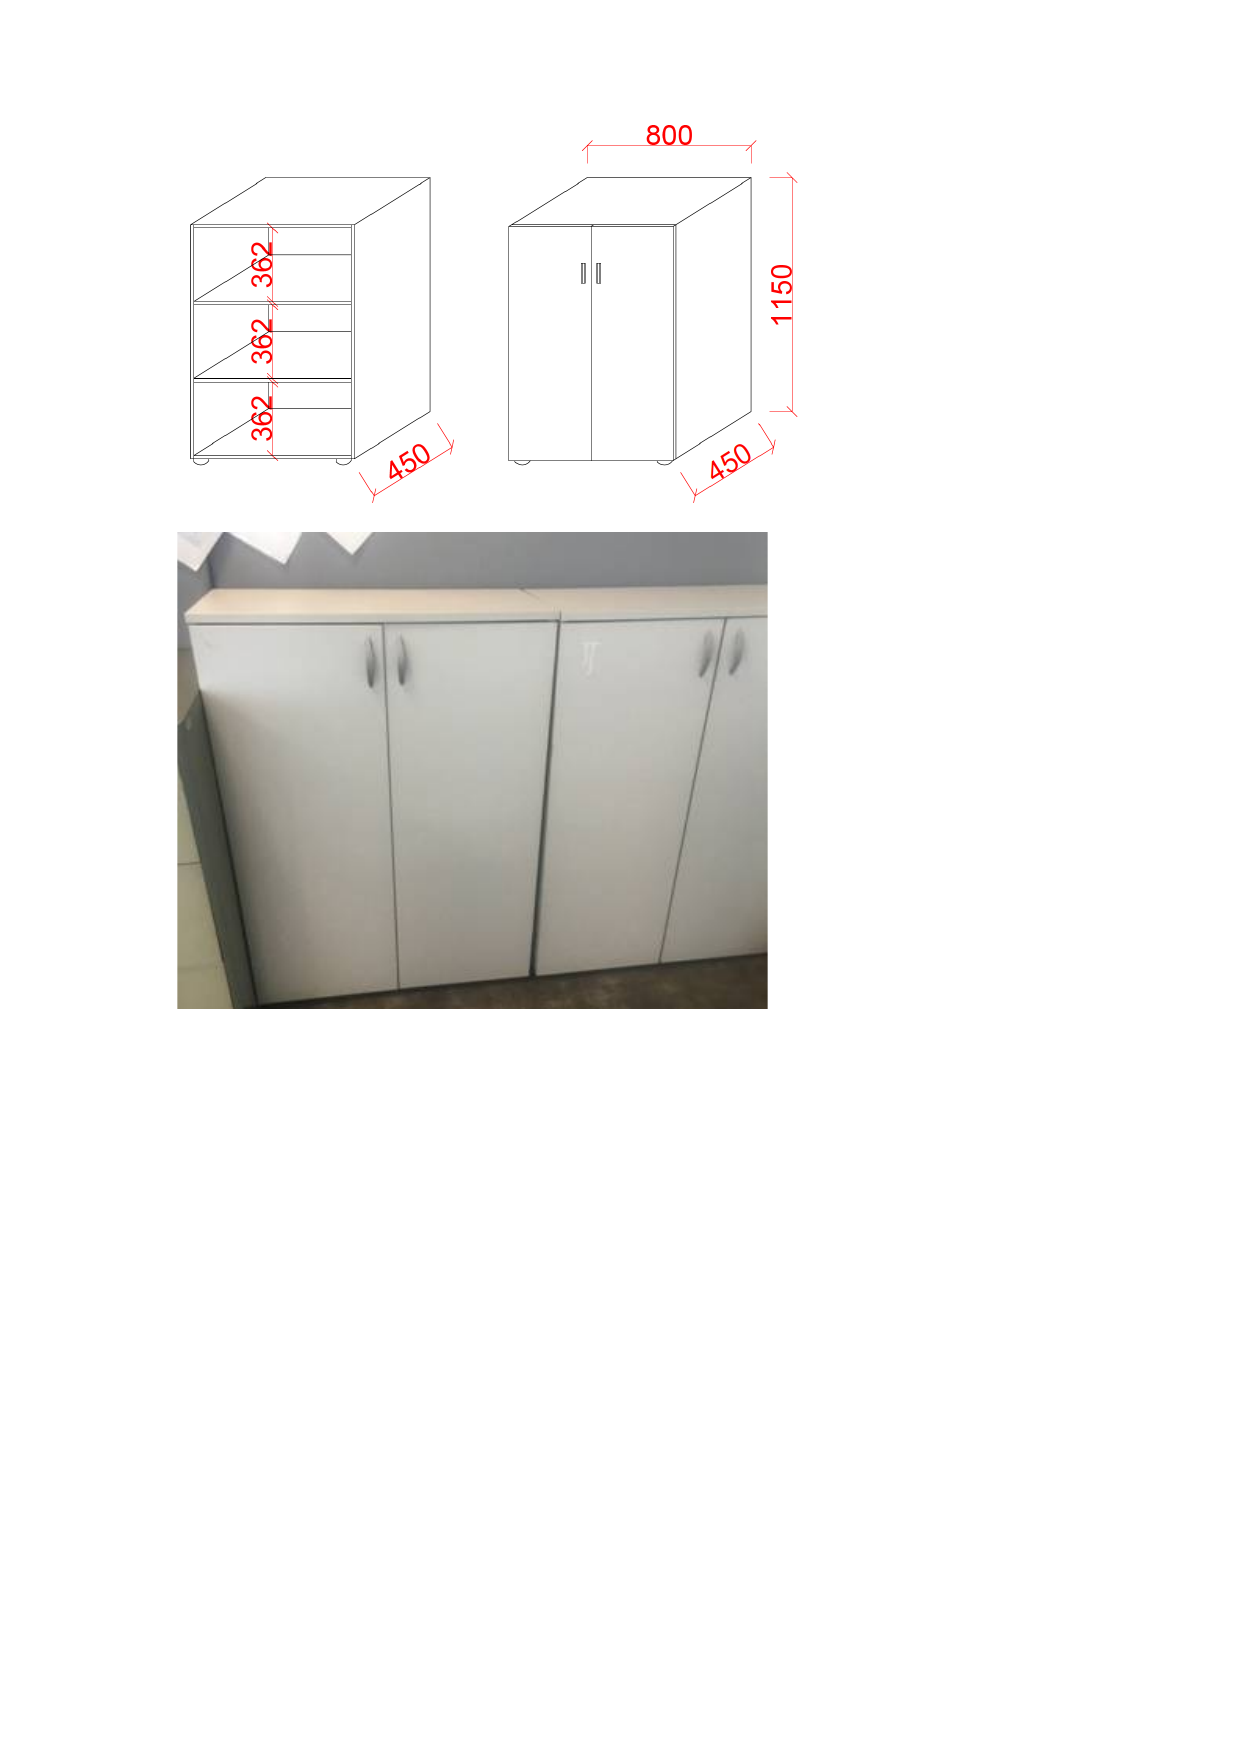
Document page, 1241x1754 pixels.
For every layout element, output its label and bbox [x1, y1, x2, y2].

picture [177, 532, 768, 1009]
